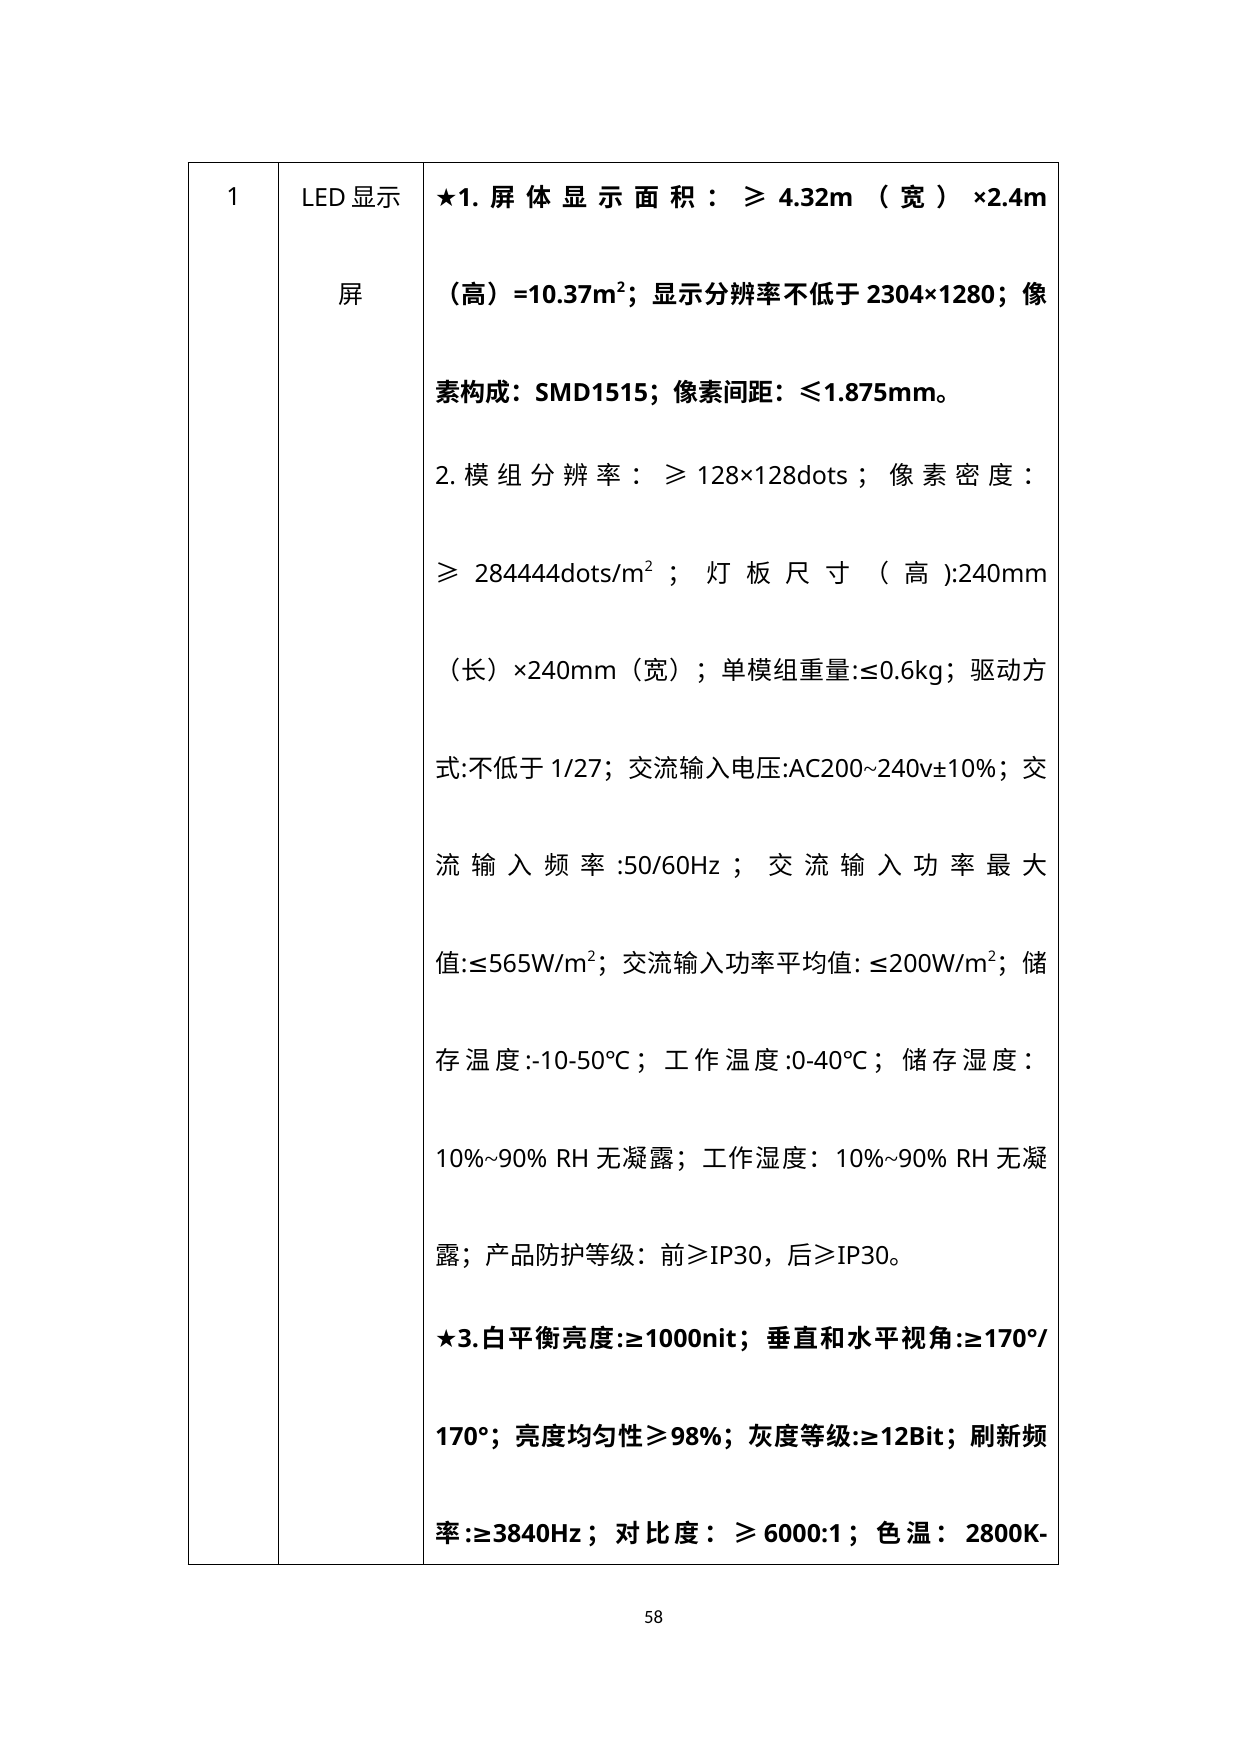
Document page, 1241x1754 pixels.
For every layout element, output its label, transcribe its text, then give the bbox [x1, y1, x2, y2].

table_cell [424, 163, 1058, 1564]
table_cell 1 [189, 163, 278, 1564]
table_cell LED显示屏 [279, 163, 423, 1564]
